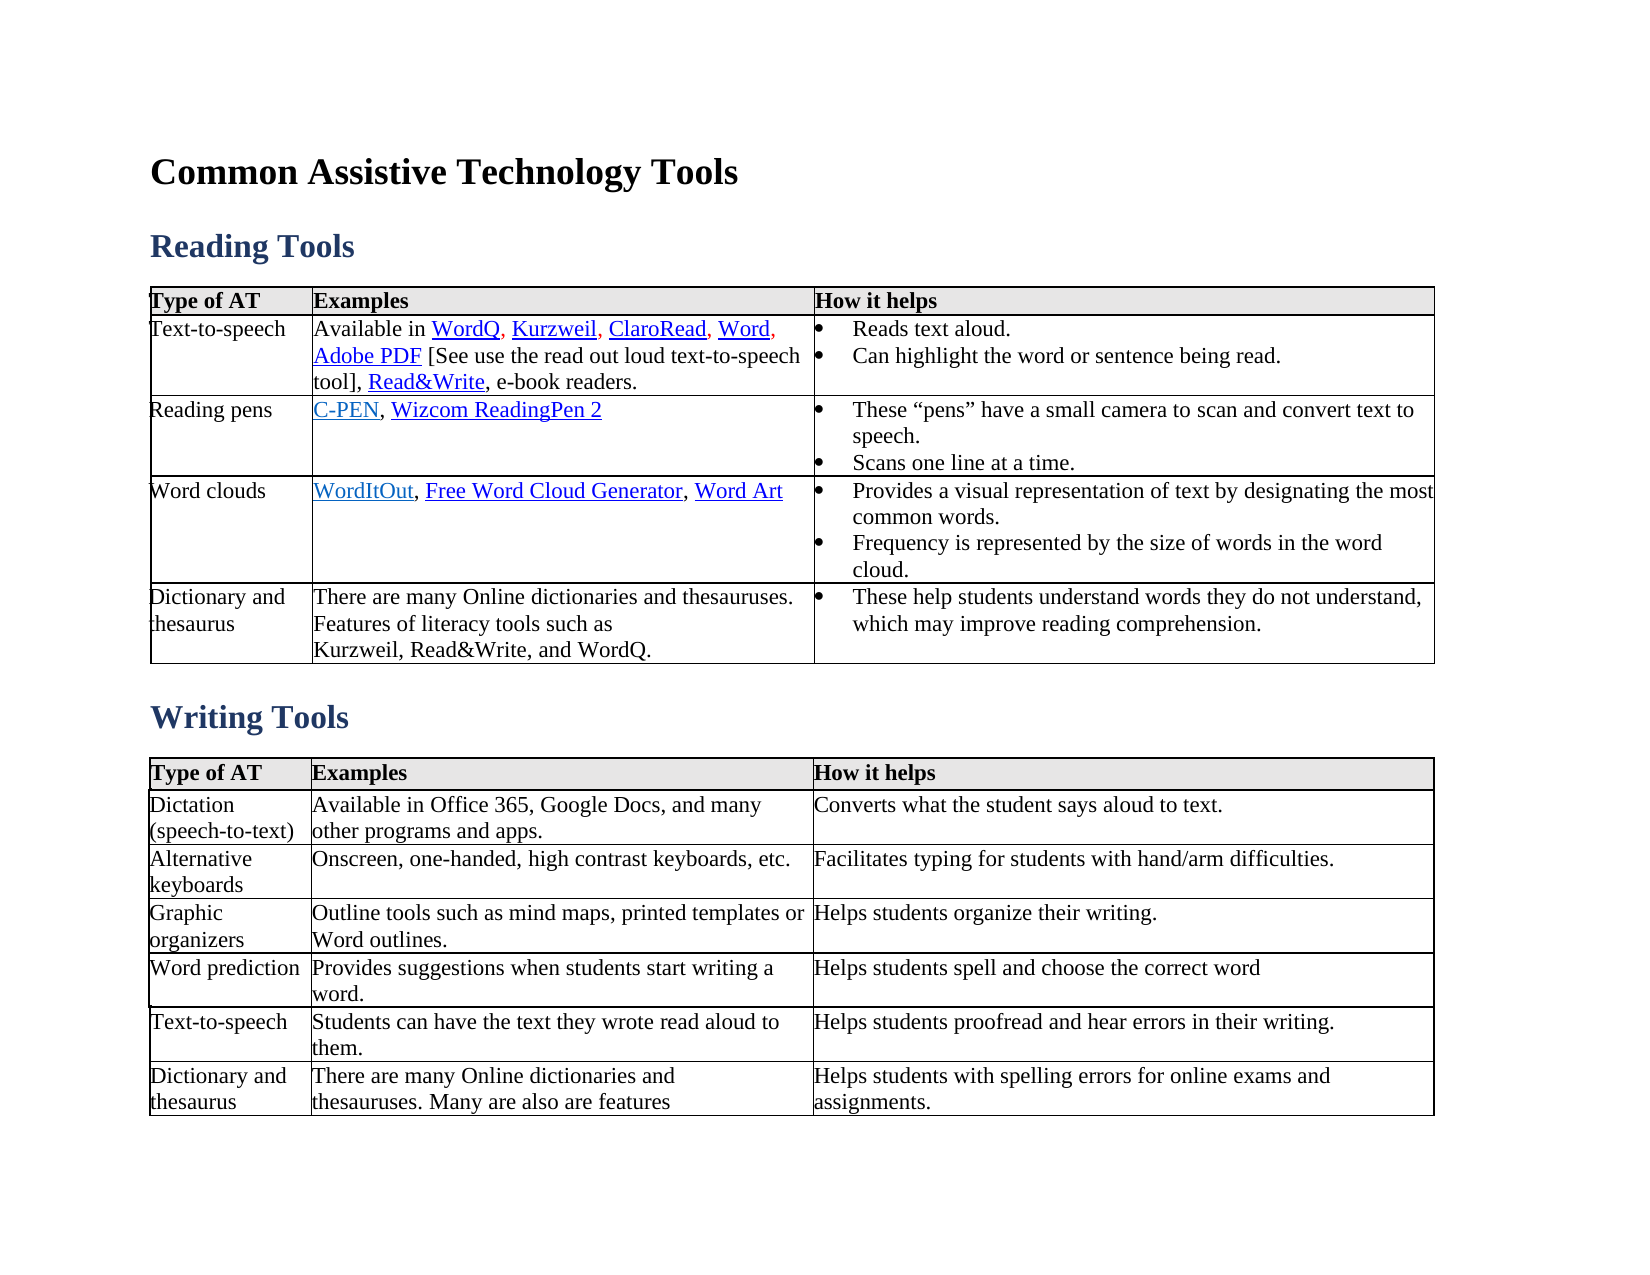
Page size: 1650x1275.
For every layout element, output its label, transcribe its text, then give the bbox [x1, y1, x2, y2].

table_cell Dictionary and thesaurus [152, 584, 312, 663]
table_header Examples [313, 288, 814, 314]
table_cell Dictation (speech-to-text) [150, 791, 311, 843]
table_header How it helps [815, 288, 1434, 314]
table_cell Text-to-speech [152, 316, 312, 394]
table_cell Alternative keyboards [150, 845, 311, 898]
table_cell Provides suggestions when students start writing a word. [312, 954, 813, 1006]
table_cell Facilitates typing for students with hand/arm difficulties. [814, 845, 1433, 898]
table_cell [151, 1062, 311, 1115]
table_cell These help students understand words they do not understand, which may improve reading comprehension. [815, 584, 1434, 663]
table_cell Text-to-speech [151, 1008, 311, 1061]
table_cell Helps students spell and choose the correct word [814, 954, 1433, 1006]
table_cell There are many Online dictionaries and thesauruses. Features of literacy tools such as Kurzweil, Read&Write, and WordQ. [313, 584, 814, 663]
table_cell Provides a visual representation of text by designating the most common words. Frequency is represented by the size of words in the word cloud. [815, 477, 1434, 582]
subtitle Writing Tools [150, 697, 1500, 736]
table_header Type of AT [151, 759, 311, 789]
table_cell Graphic organizers [150, 899, 311, 952]
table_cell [814, 1062, 1433, 1115]
table_cell Reads text aloud. Can highlight the word or sentence being read. [815, 316, 1434, 394]
table_cell Word prediction [150, 954, 311, 1006]
table_cell Students can have the text they wrote read aloud to them. [312, 1008, 813, 1061]
table_header How it helps [814, 759, 1433, 789]
table_header Type of AT [152, 288, 312, 314]
table_cell Available in Office 365, Google Docs, and many other programs and apps. [312, 791, 813, 843]
table_cell Outline tools such as mind maps, printed templates or Word outlines. [312, 899, 813, 952]
table_cell Word clouds [152, 477, 312, 582]
table_cell Helps students proofread and hear errors in their writing. [814, 1008, 1433, 1061]
table_cell Reading pens [152, 396, 312, 475]
table_cell Onscreen, one-handed, high contrast keyboards, etc. [312, 845, 813, 898]
table_cell These “pens” have a small camera to scan and convert text to speech. Scans one line at a time. [815, 396, 1434, 475]
table_cell Available in WordQ, Kurzweil, ClaroRead, Word, Adobe PDF [See use the read out loud text-to-speech tool], Read&Write, e-book readers. [313, 316, 814, 394]
subtitle Reading Tools [150, 226, 1500, 264]
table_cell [312, 1062, 813, 1115]
subtitle Common Assistive Technology Tools [150, 150, 1500, 193]
table_cell WordItOut, Free Word Cloud Generator, Word Art [313, 477, 814, 582]
table_cell Helps students organize their writing. [814, 899, 1433, 952]
table_header Examples [312, 759, 813, 789]
table_cell Converts what the student says aloud to text. [814, 791, 1433, 843]
table_cell C-PEN, Wizcom ReadingPen 2 [313, 396, 814, 475]
